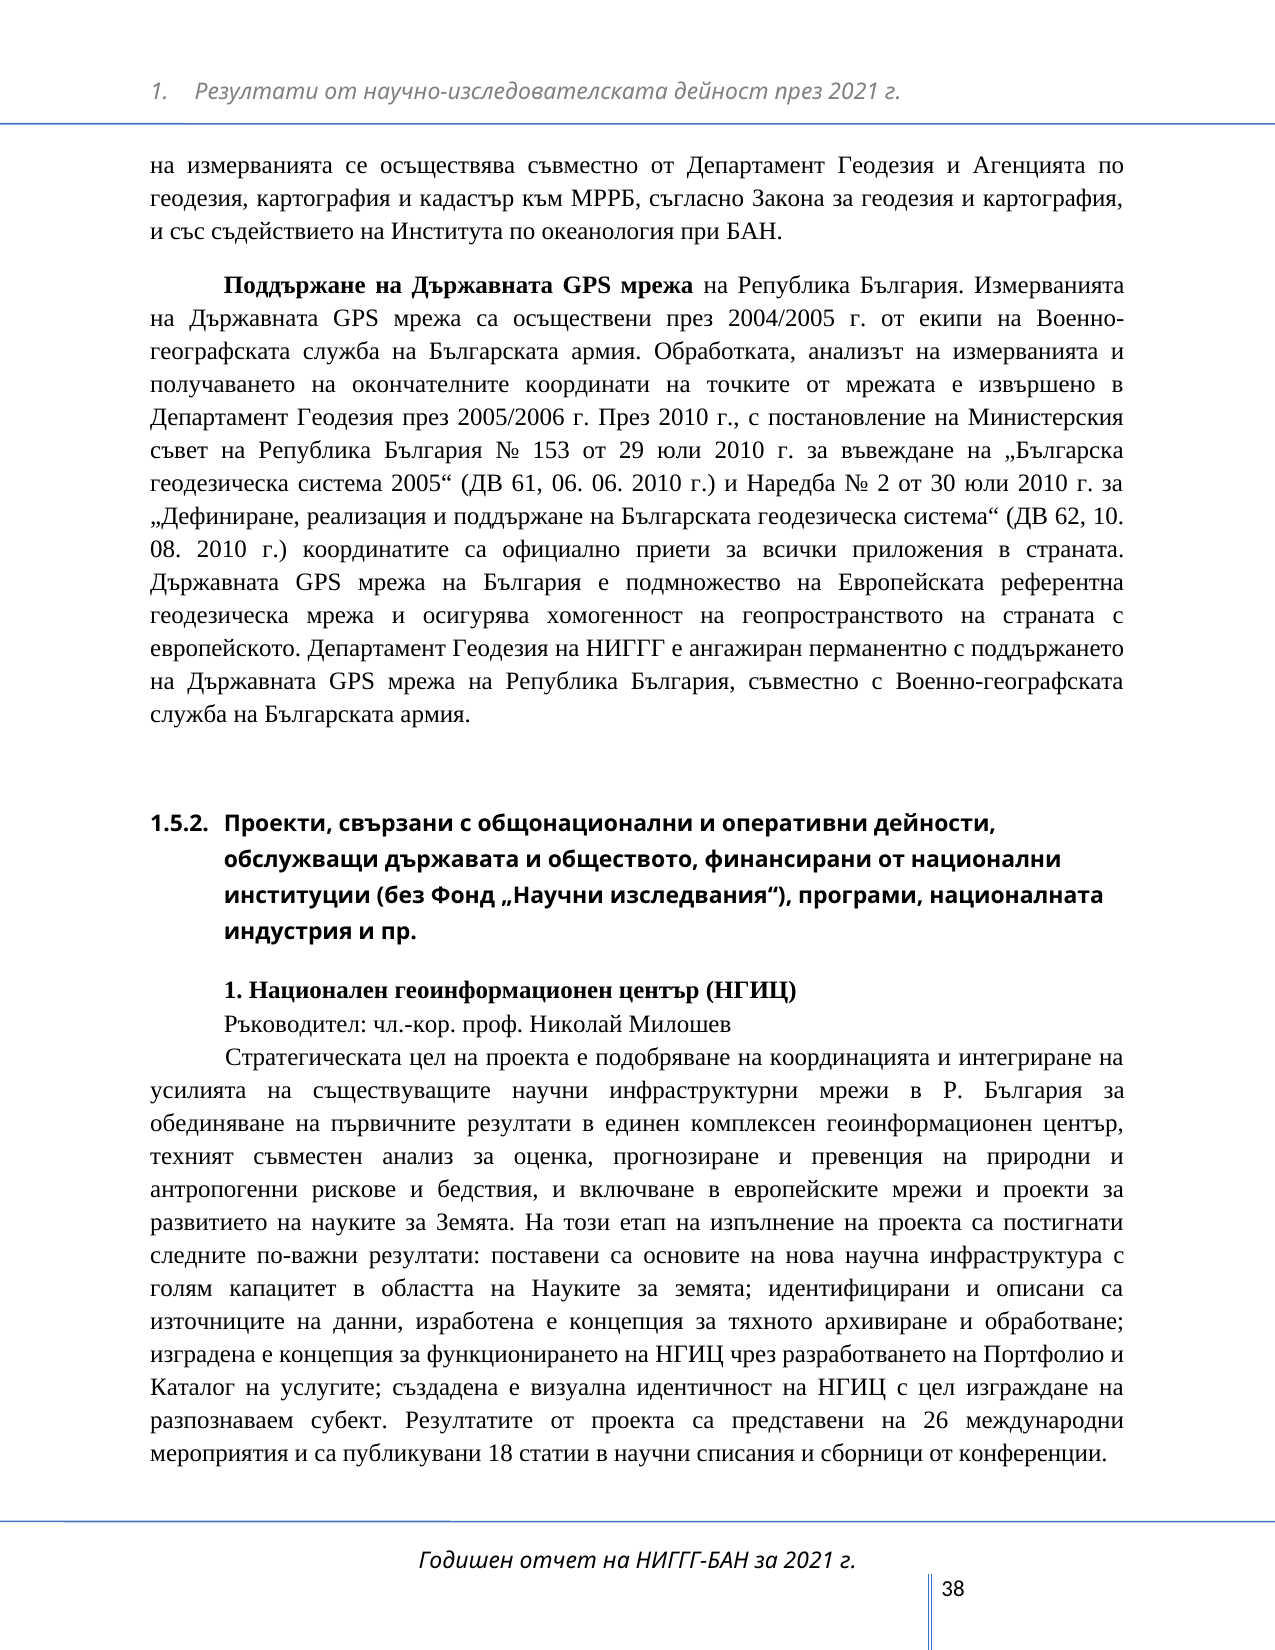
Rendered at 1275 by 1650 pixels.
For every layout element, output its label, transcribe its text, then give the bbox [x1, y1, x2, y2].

text Департамент Геодезия [150, 381, 1125, 410]
text Националната перманентна GNSS мрежа се състои от 26 перманентно работещи GNSS станции на територията на страната, чиито данни се архивират, обработват и анализират в Център за обработка и анализ на GNSS измервания. Обработката и анализът на измерванията позволява да се извършва мониторинг на съвременните движения и напрежения на земната кора в България и, съвместно със сеизмичната информация, да се оценява сизмичния риск. Центърът за обработка и анализ на GNSS измервания е създаден през периода 2002 – 2003 година във връзка с ангажиментите на Департамент Геодезия по изграждането и поддържането на новата Държавна GPS мрежа на Република България. [150, 414, 1125, 674]
subtitle Практически дейности, свързани с работата на национални, правителствени и държавни институции, индустрията, енергетиката, околната среда, селското стопанство, национални културни институции и др. [150, 150, 1125, 256]
list Сеизмичен мониторинг около АЕЦ Козлодуй [187, 256, 1125, 292]
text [150, 1050, 1125, 1442]
list Сеизмичен мониторинг около солното тяло до Провадия (Провадсол) [187, 292, 1125, 327]
text Националната мареографна мрежа се състои от четири мареографни станции за мониторинг на морското ниво - във Варна, Иракли, Бургас и Ахтопол. Предназначението на мареографните станции е да осъществяват непрекъсната регистрация на морското ниво. Станциите във Варна и Бургас функционират от 1928 г., което прави временните редове с регистрации на морското ниво особено ценни в контекста на глобалните климатични промени. Мареографните станции в Иракли и Ахтопол работят от 1970 година. Поддържането и научното обезпечаване на мареографните станции, обработката и анализа на измерванията се осъществява съвместно от Департамент Геодезия и Агенцията по геодезия, картография и кадастър към МРРБ, съгласно Закона за геодезия и картография, и със съдействието на Института по океанология при БАН. [150, 699, 1125, 1025]
